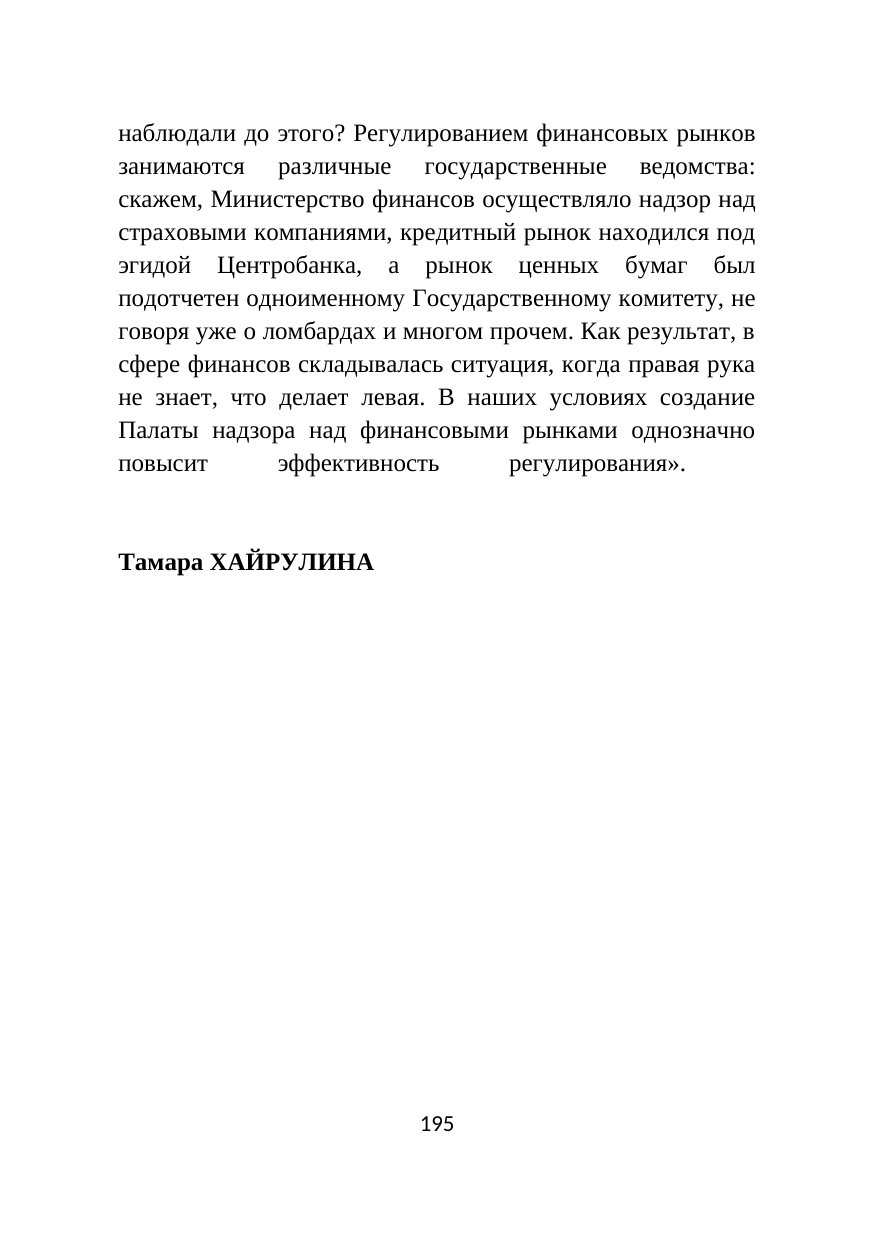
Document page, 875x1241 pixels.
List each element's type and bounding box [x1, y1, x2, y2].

text [118, 118, 756, 576]
